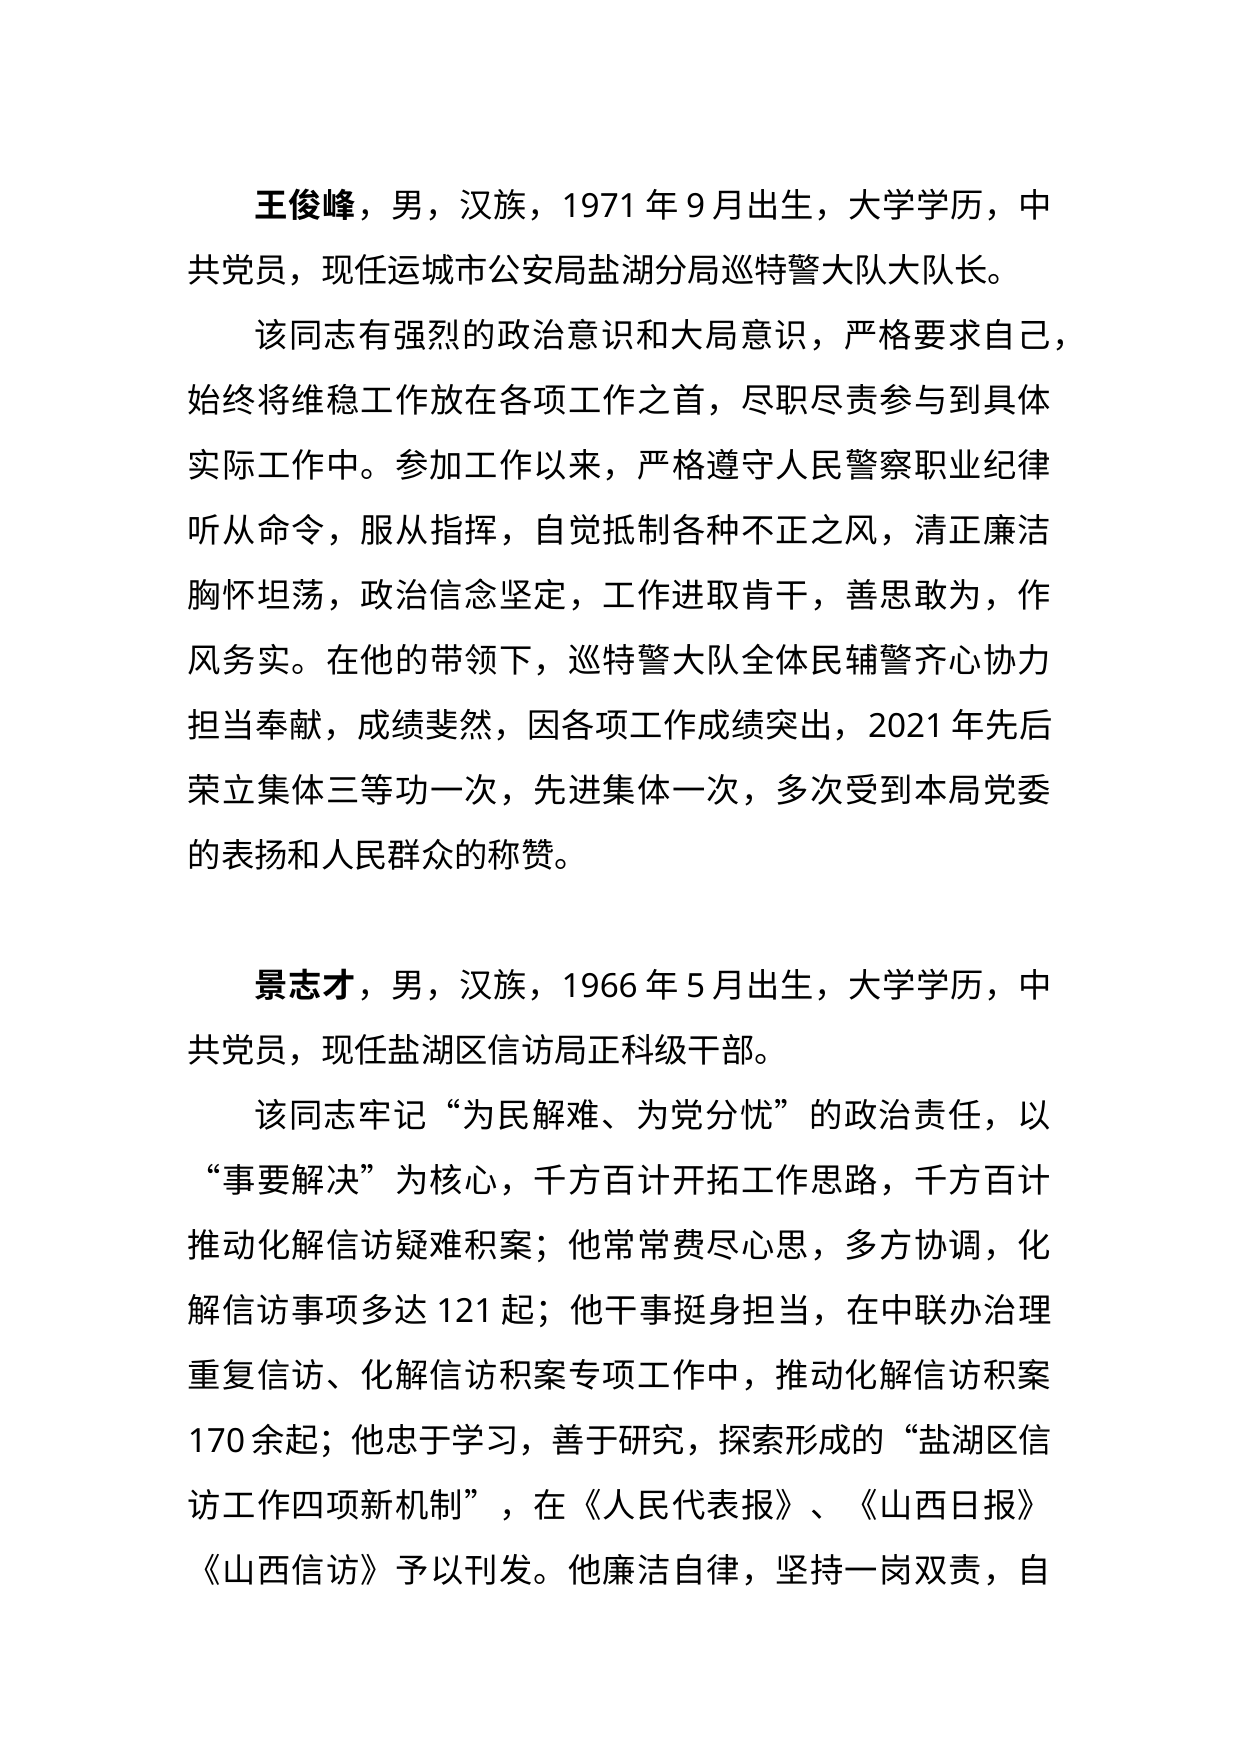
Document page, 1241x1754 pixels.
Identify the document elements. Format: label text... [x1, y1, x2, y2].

text 王俊峰，男，汉族，1971年9月出生，大学学历，中共党员，现任运城市公安局盐湖分局巡特警大队大队长。 [188, 162, 1053, 292]
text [188, 1072, 1053, 1592]
text 该同志有强烈的政治意识和大局意识，严格要求自己，始终将维稳工作放在各项工作之首，尽职尽责参与到具体实际工作中。参加工作以来，严格遵守人民警察职业纪律，听从命令，服从指挥，自觉抵制各种不正之风，清正廉洁，胸怀坦荡，政治信念坚定，工作进取肯干，善思敢为，作风务实。在他的带领下，巡特警大队全体民辅警齐心协力，担当奉献，成绩斐然，因各项工作成绩突出，2021年先后荣立集体三等功一次，先进集体一次，多次受到本局党委的表扬和人民群众的称赞。 [188, 292, 1053, 877]
text 景志才，男，汉族，1966年5月出生，大学学历，中共党员，现任盐湖区信访局正科级干部。 [188, 942, 1053, 1072]
